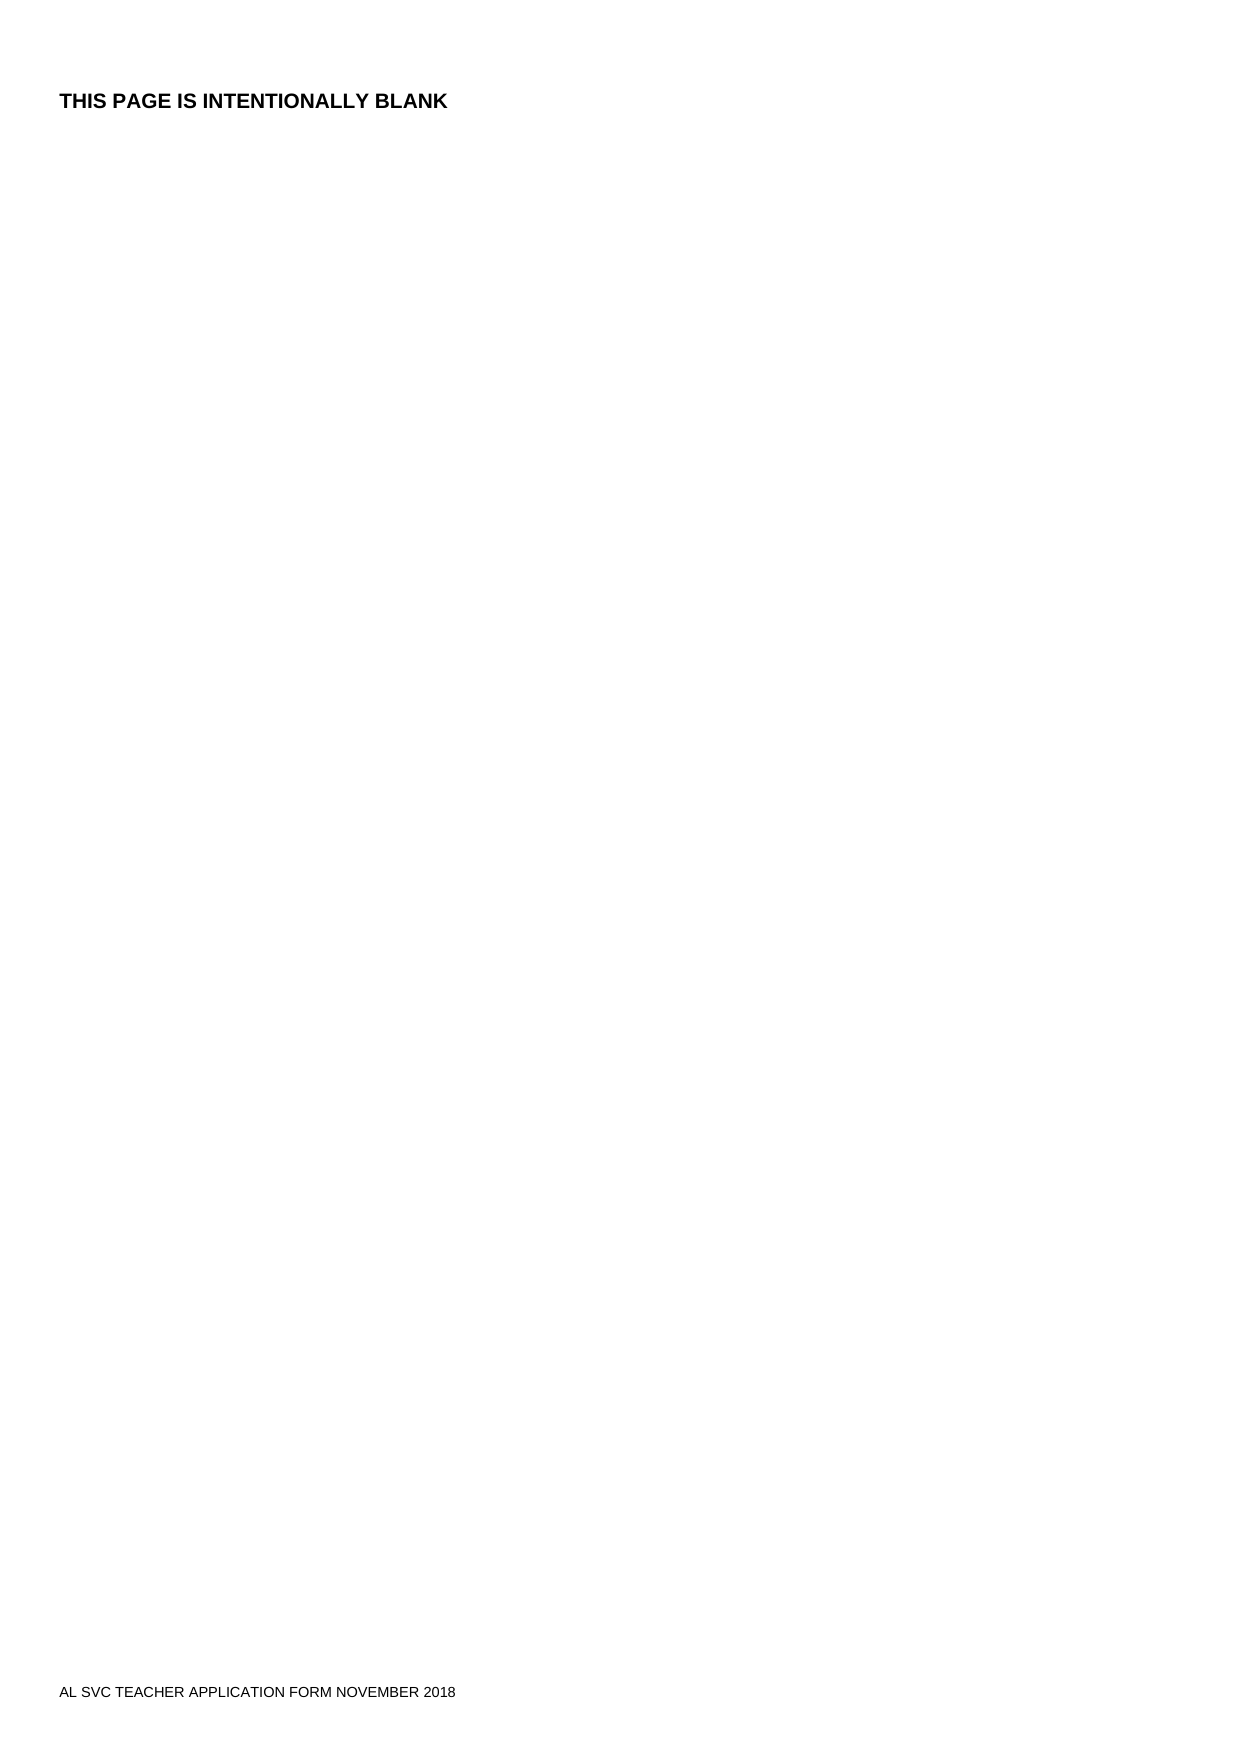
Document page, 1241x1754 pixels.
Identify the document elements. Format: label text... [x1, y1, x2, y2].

text This page is intentionally blank [59, 89, 1181, 113]
